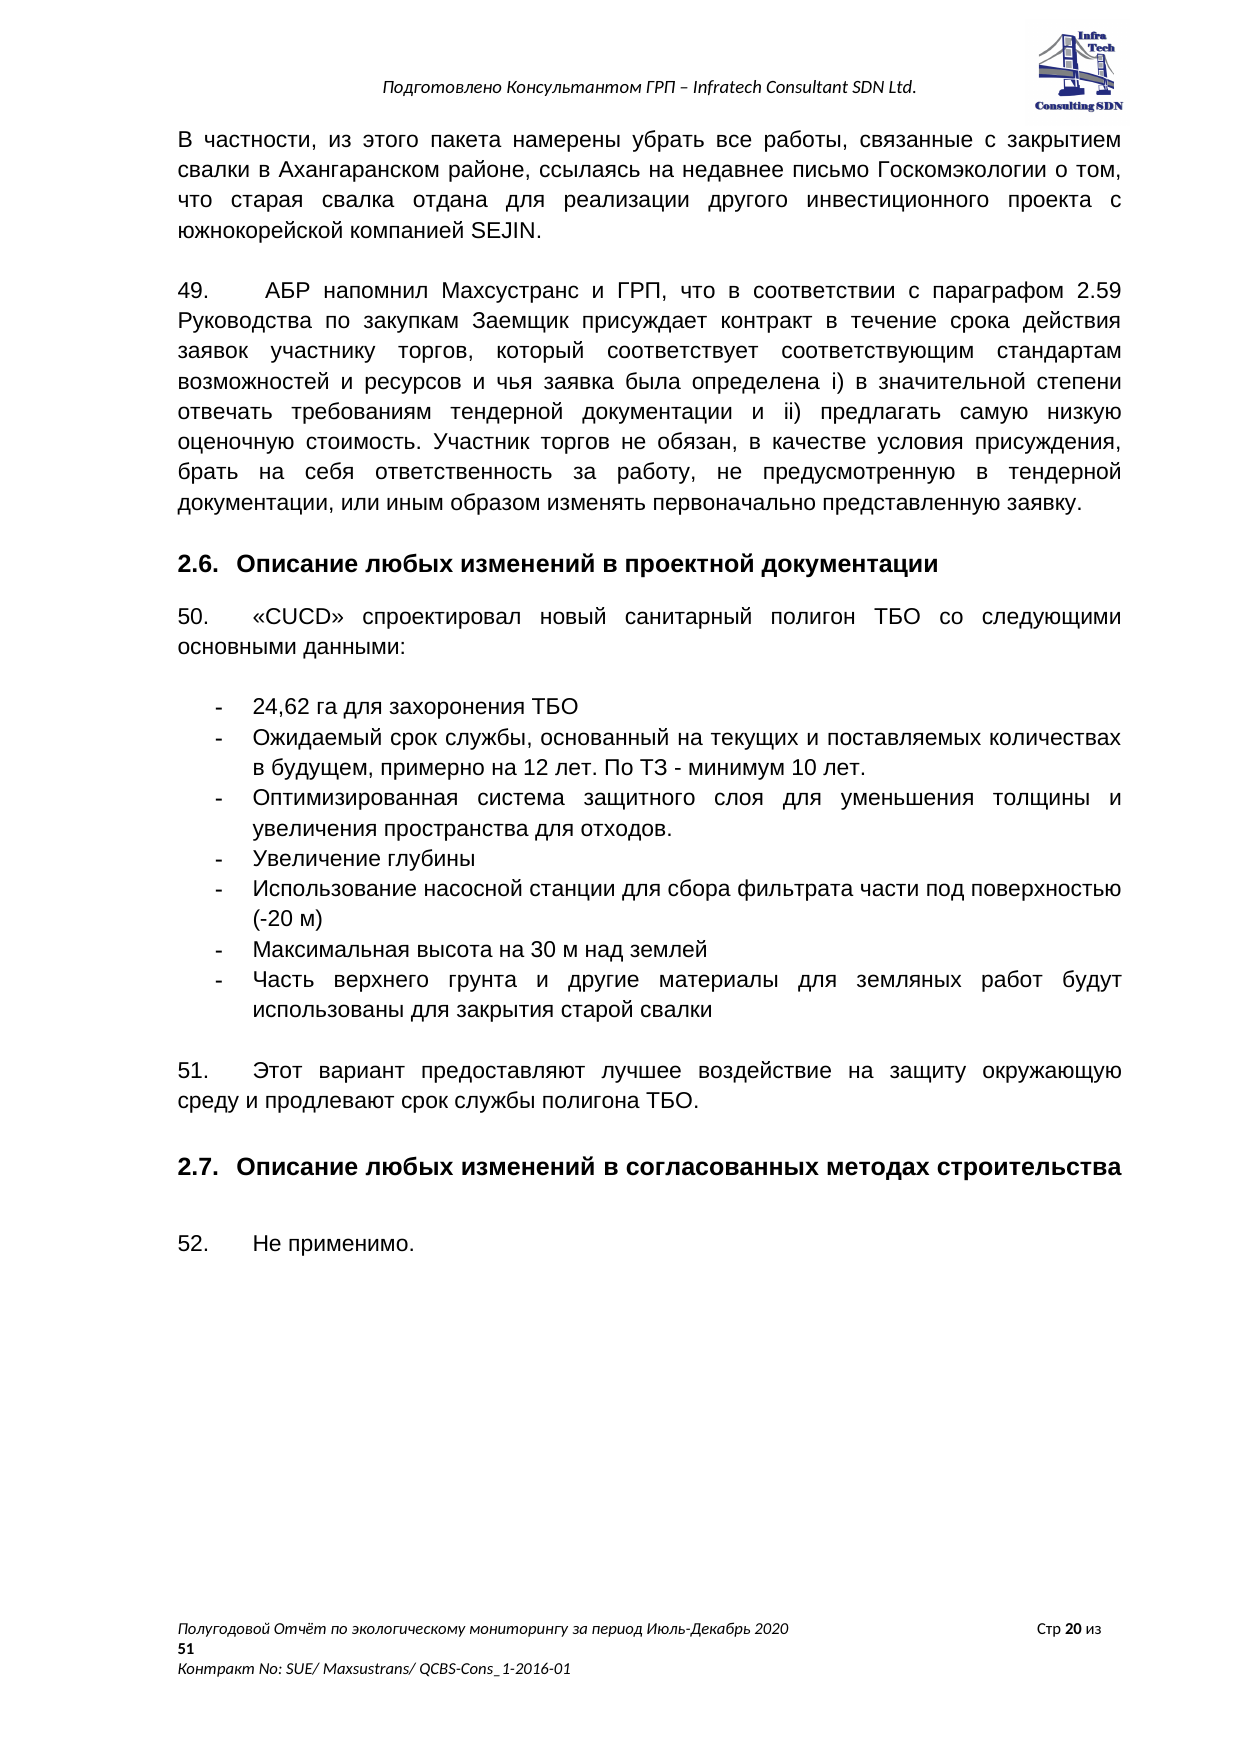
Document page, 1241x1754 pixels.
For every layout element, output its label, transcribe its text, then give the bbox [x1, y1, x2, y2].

list Увеличение глубины [215, 845, 1122, 871]
list Часть верхнего грунта и другие материалы для земляных работ будут использованы для закрытия старой свалки [215, 966, 1122, 1023]
list Максимальная высота на 30 м над землей [215, 936, 1122, 962]
list 24,62 га для захоронения ТБО [215, 693, 1122, 720]
picture [1025, 19, 1131, 126]
list АБР напомнил Махсустранс и ГРП, что в соответствии с параграфом 2.59 Руководства по закупкам Заемщик присуждает контракт в течение срока действия заявок участнику торгов, который соответствует соответствующим стандартам возможностей и ресурсов и чья заявка была определена i) в значительной степени отвечать требованиям тендерной документации и ii) предлагать самую низкую оценочную стоимость. Участник торгов не обязан, в качестве условия присуждения, брать на себя ответственность за работу, не предусмотренную в тендерной документации, или иным образом изменять первоначально представленную заявку. [177, 277, 1122, 515]
list «CUCD» спроектировал новый санитарный полигон ТБО со следующими основными данными: [177, 603, 1122, 659]
list Оптимизированная система защитного слоя для уменьшения толщины и увеличения пространства для отходов. [215, 784, 1122, 841]
subtitle Описание любых изменений в проектной документации [177, 549, 1122, 578]
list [177, 126, 1122, 243]
list Использование насосной станции для сбора фильтрата части под поверхностью (-20 м) [215, 875, 1122, 932]
list Ожидаемый срок службы, основанный на текущих и поставляемых количествах в будущем, примерно на 12 лет. По ТЗ - минимум 10 лет. [215, 724, 1122, 780]
list Не применимо. [177, 1230, 1122, 1256]
list Этот вариант предоставляют лучшее воздействие на защиту окружающую среду и продлевают срок службы полигона ТБО. [177, 1057, 1122, 1113]
subtitle Описание любых изменений в согласованных методах строительства [177, 1152, 1122, 1205]
